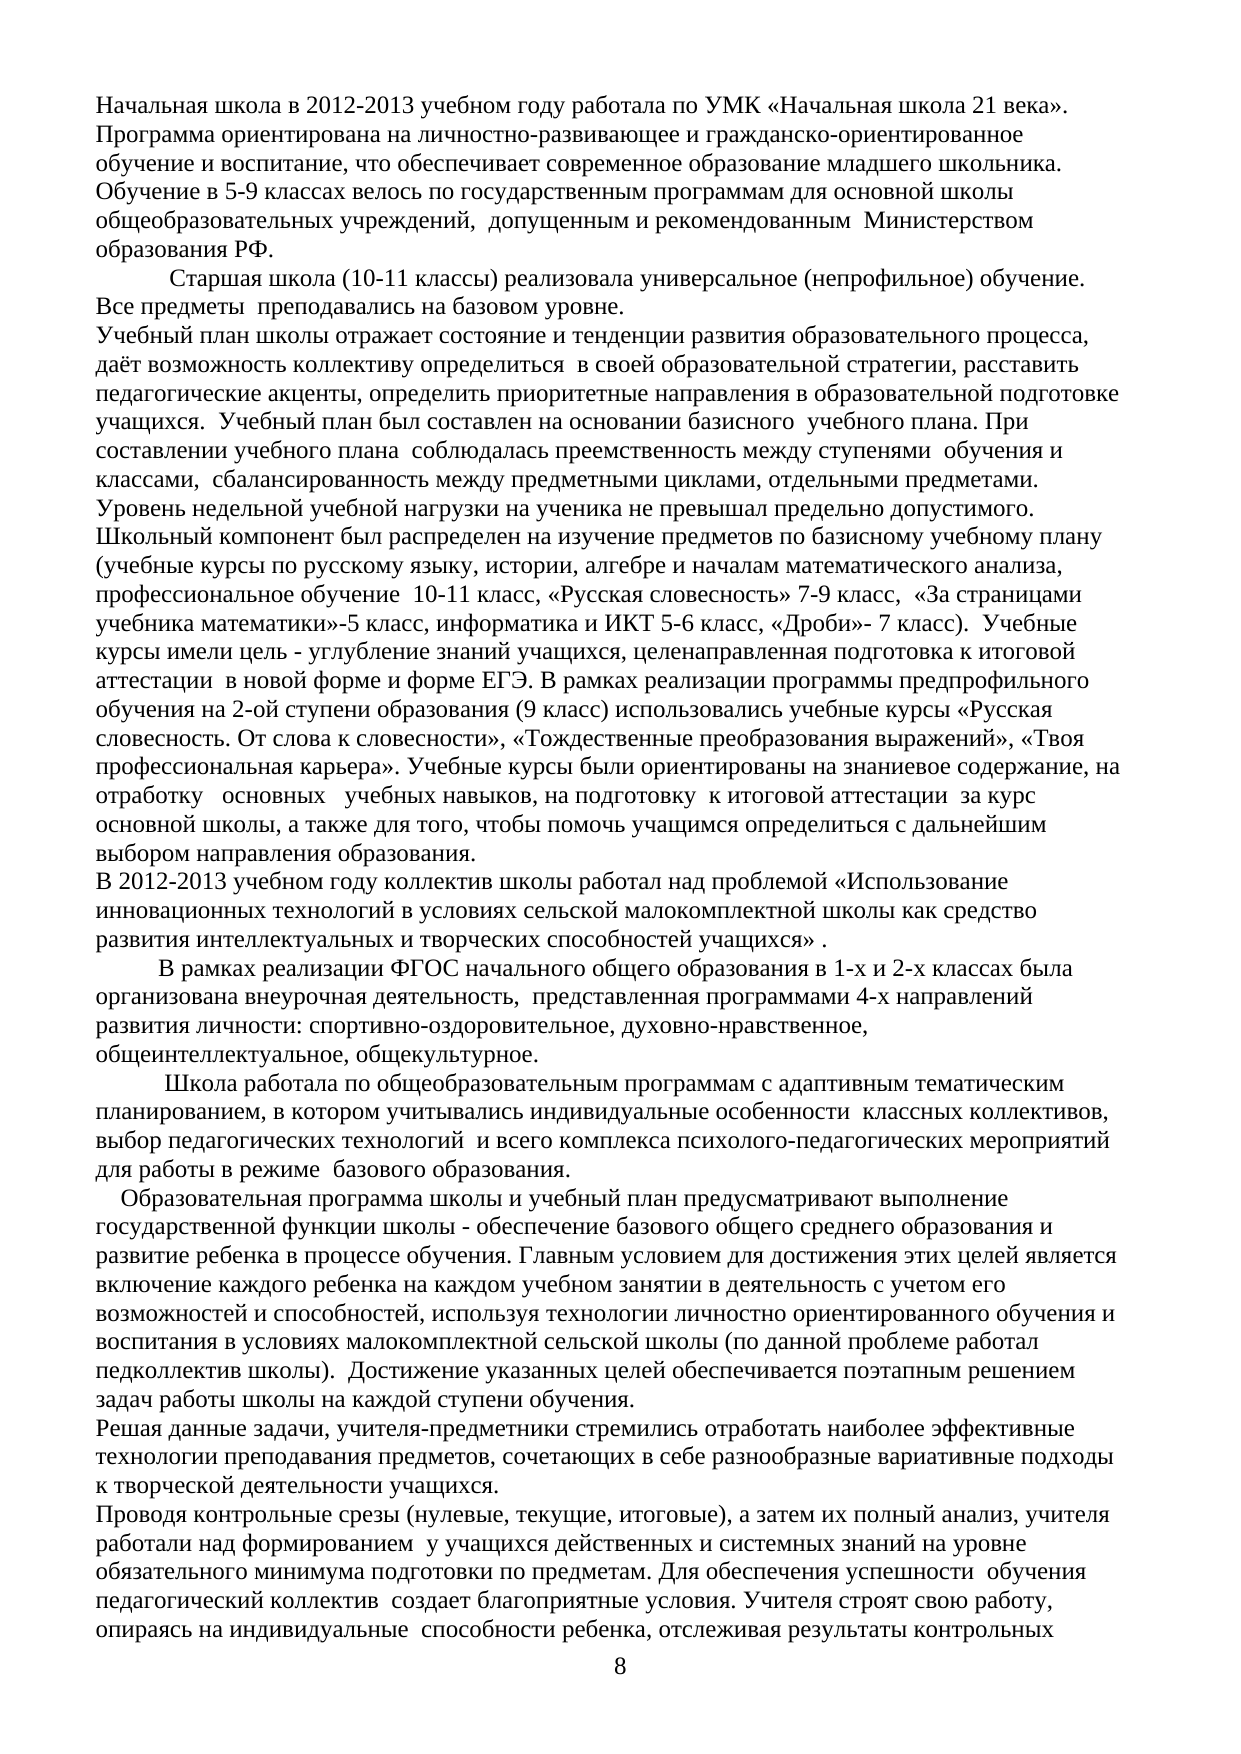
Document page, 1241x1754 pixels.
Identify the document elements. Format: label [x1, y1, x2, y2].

table_header [94, 89, 1127, 1644]
